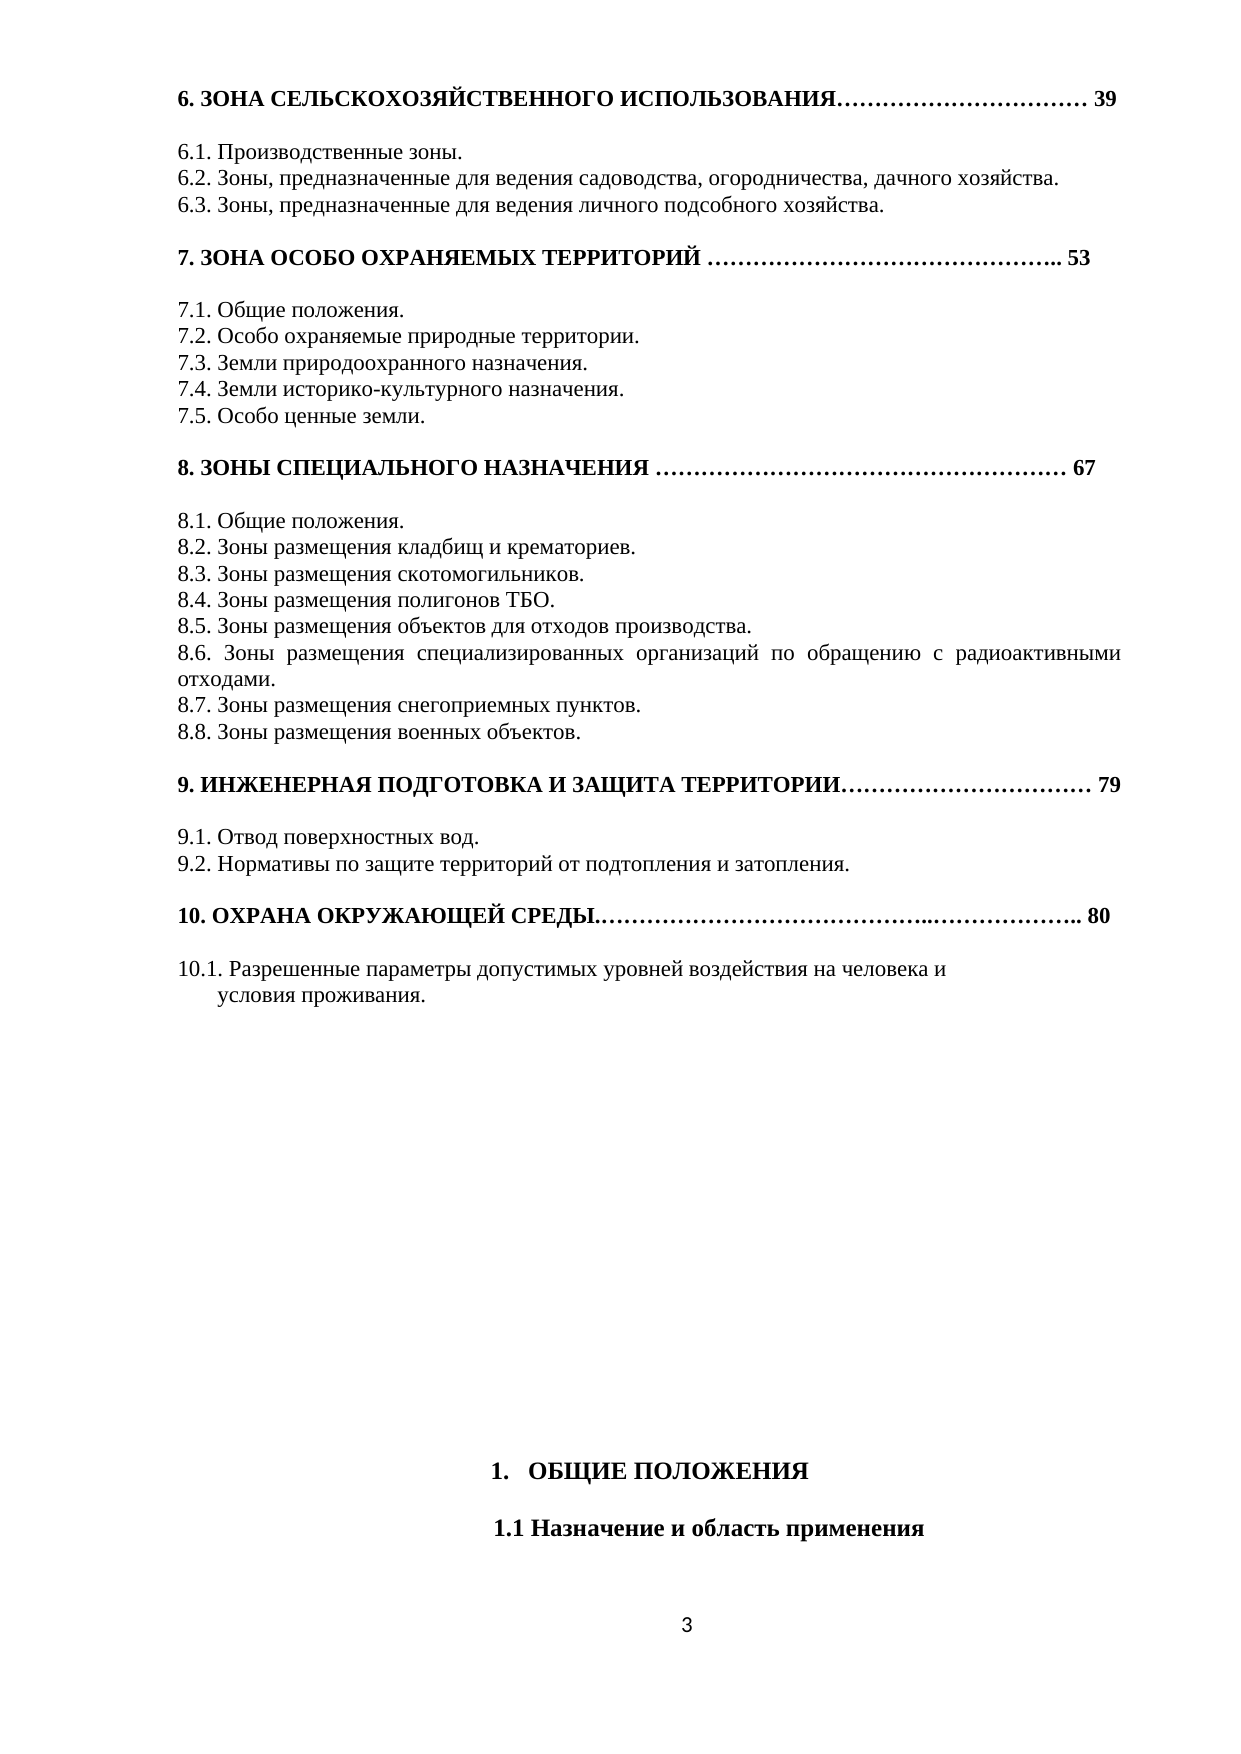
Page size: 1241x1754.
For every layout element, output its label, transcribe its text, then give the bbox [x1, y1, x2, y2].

list Назначение и область применения [295, 1513, 1122, 1542]
text условия проживания. [177, 981, 1122, 1008]
text 10. ОХРАНА ОКРУЖАЮЩЕЙ СРЕДЫ.……………………………………..……………….. 80 [177, 902, 1122, 929]
text 7.4. Земли историко-культурного назначения. [177, 375, 1122, 402]
list ОБЩИЕ ПОЛОЖЕНИЯ [177, 1456, 1122, 1484]
text 6. ЗОНА СЕЛЬСКОХОЗЯЙСТВЕННОГО ИСПОЛЬЗОВАНИЯ…………………………… 39 [177, 85, 1122, 112]
text 6.3. Зоны, предназначенные для ведения личного подсобного хозяйства. [177, 191, 1122, 217]
text 8.7. Зоны размещения снегоприемных пунктов. [177, 692, 1122, 718]
text 8.6. Зоны размещения специализированных организаций по обращению с радиоактивными отходами. [177, 639, 1122, 692]
text 7.5. Особо ценные земли. [177, 402, 1122, 428]
text 7.2. Особо охраняемые природные территории. [177, 323, 1122, 349]
text 8.2. Зоны размещения кладбищ и крематориев. [177, 533, 1122, 560]
text 9.2. Нормативы по защите территорий от подтопления и затопления. [177, 850, 1122, 876]
text 8.3. Зоны размещения скотомогильников. [177, 560, 1122, 586]
text 10.1. Разрешенные параметры допустимых уровней воздействия на человека и [177, 955, 1122, 981]
text 8. ЗОНЫ СПЕЦИАЛЬНОГО НАЗНАЧЕНИЯ ……………………………………………… 67 [177, 454, 1122, 481]
text 9.1. Отвод поверхностных вод. [177, 823, 1122, 850]
text 6.1. Производственные зоны. [177, 138, 1122, 164]
text 6.2. Зоны, предназначенные для ведения садоводства, огородничества, дачного хозяйства. [177, 164, 1122, 191]
text 8.8. Зоны размещения военных объектов. [177, 718, 1122, 744]
text 9. ИНЖЕНЕРНАЯ ПОДГОТОВКА И ЗАЩИТА ТЕРРИТОРИИ…………………………… 79 [177, 771, 1122, 797]
text 7.1. Общие положения. [177, 296, 1122, 323]
text 8.4. Зоны размещения полигонов ТБО. [177, 586, 1122, 612]
text 7.3. Земли природоохранного назначения. [177, 349, 1122, 375]
text 8.5. Зоны размещения объектов для отходов производства. [177, 612, 1122, 639]
text 7. ЗОНА ОСОБО ОХРАНЯЕМЫХ ТЕРРИТОРИЙ ……………………………………….. 53 [177, 243, 1122, 270]
text 8.1. Общие положения. [177, 507, 1122, 533]
